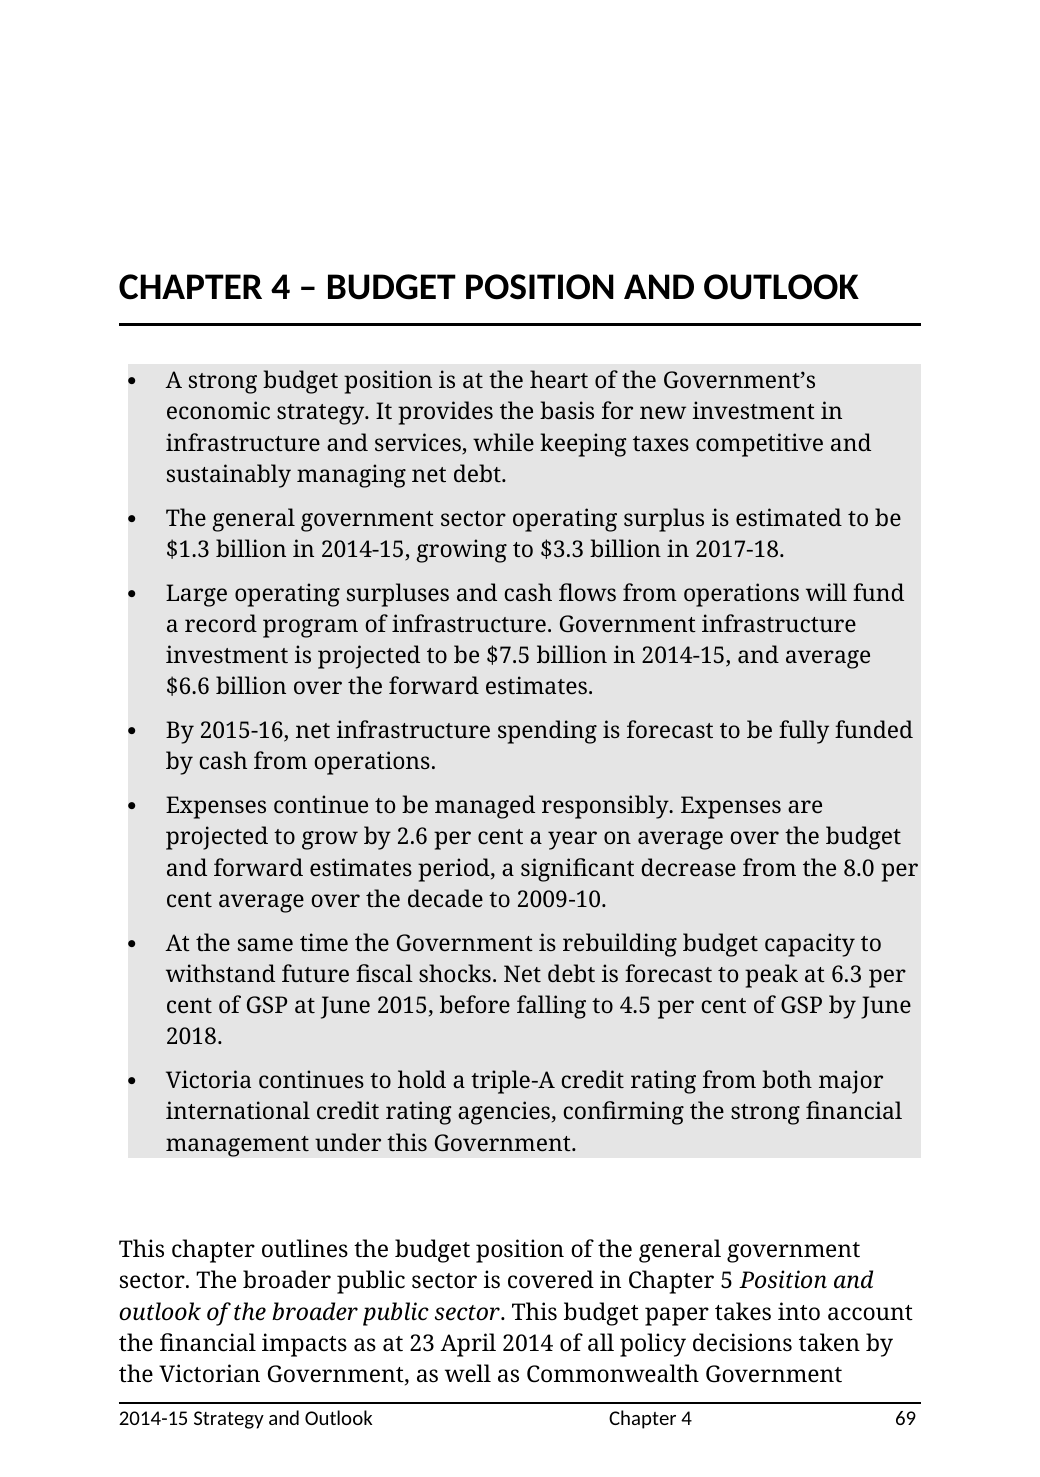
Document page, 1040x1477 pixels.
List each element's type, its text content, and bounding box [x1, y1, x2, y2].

text A strong budget position is at the heart of the Government’s economic strategy. It provides the basis for new investment in infrastructure and services, while keeping taxes competitive and sustainably managing net debt. [128, 364, 921, 489]
text Victoria continues to hold a triple-A credit rating from both major international credit rating agencies, confirming the strong financial management under this Government. [128, 1064, 921, 1158]
text By 2015-16, net infrastructure spending is forecast to be fully funded by cash from operations. [128, 714, 921, 776]
text Large operating surpluses and cash flows from operations will fund a record program of infrastructure. Government infrastructure investment is projected to be $7.5 billion in 2014-15, and average $6.6 billion over the forward estimates. [128, 576, 921, 701]
text The general government sector operating surplus is estimated to be $1.3 billion in 2014-15, growing to $3.3 billion in 2017-18. [128, 501, 921, 564]
subtitle Chapter 4 – Budget position and outlook [119, 263, 921, 323]
text Expenses continue to be managed responsibly. Expenses are projected to grow by 2.6 per cent a year on average over the budget and forward estimates period, a significant decrease from the 8.0 per cent average over the decade to 2009-10. [128, 789, 921, 914]
text At the same time the Government is rebuilding budget capacity to withstand future fiscal shocks. Net debt is forecast to peak at 6.3 per cent of GSP at June 2015, before falling to 4.5 per cent of GSP by June 2018. [128, 926, 921, 1051]
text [119, 1233, 921, 1389]
